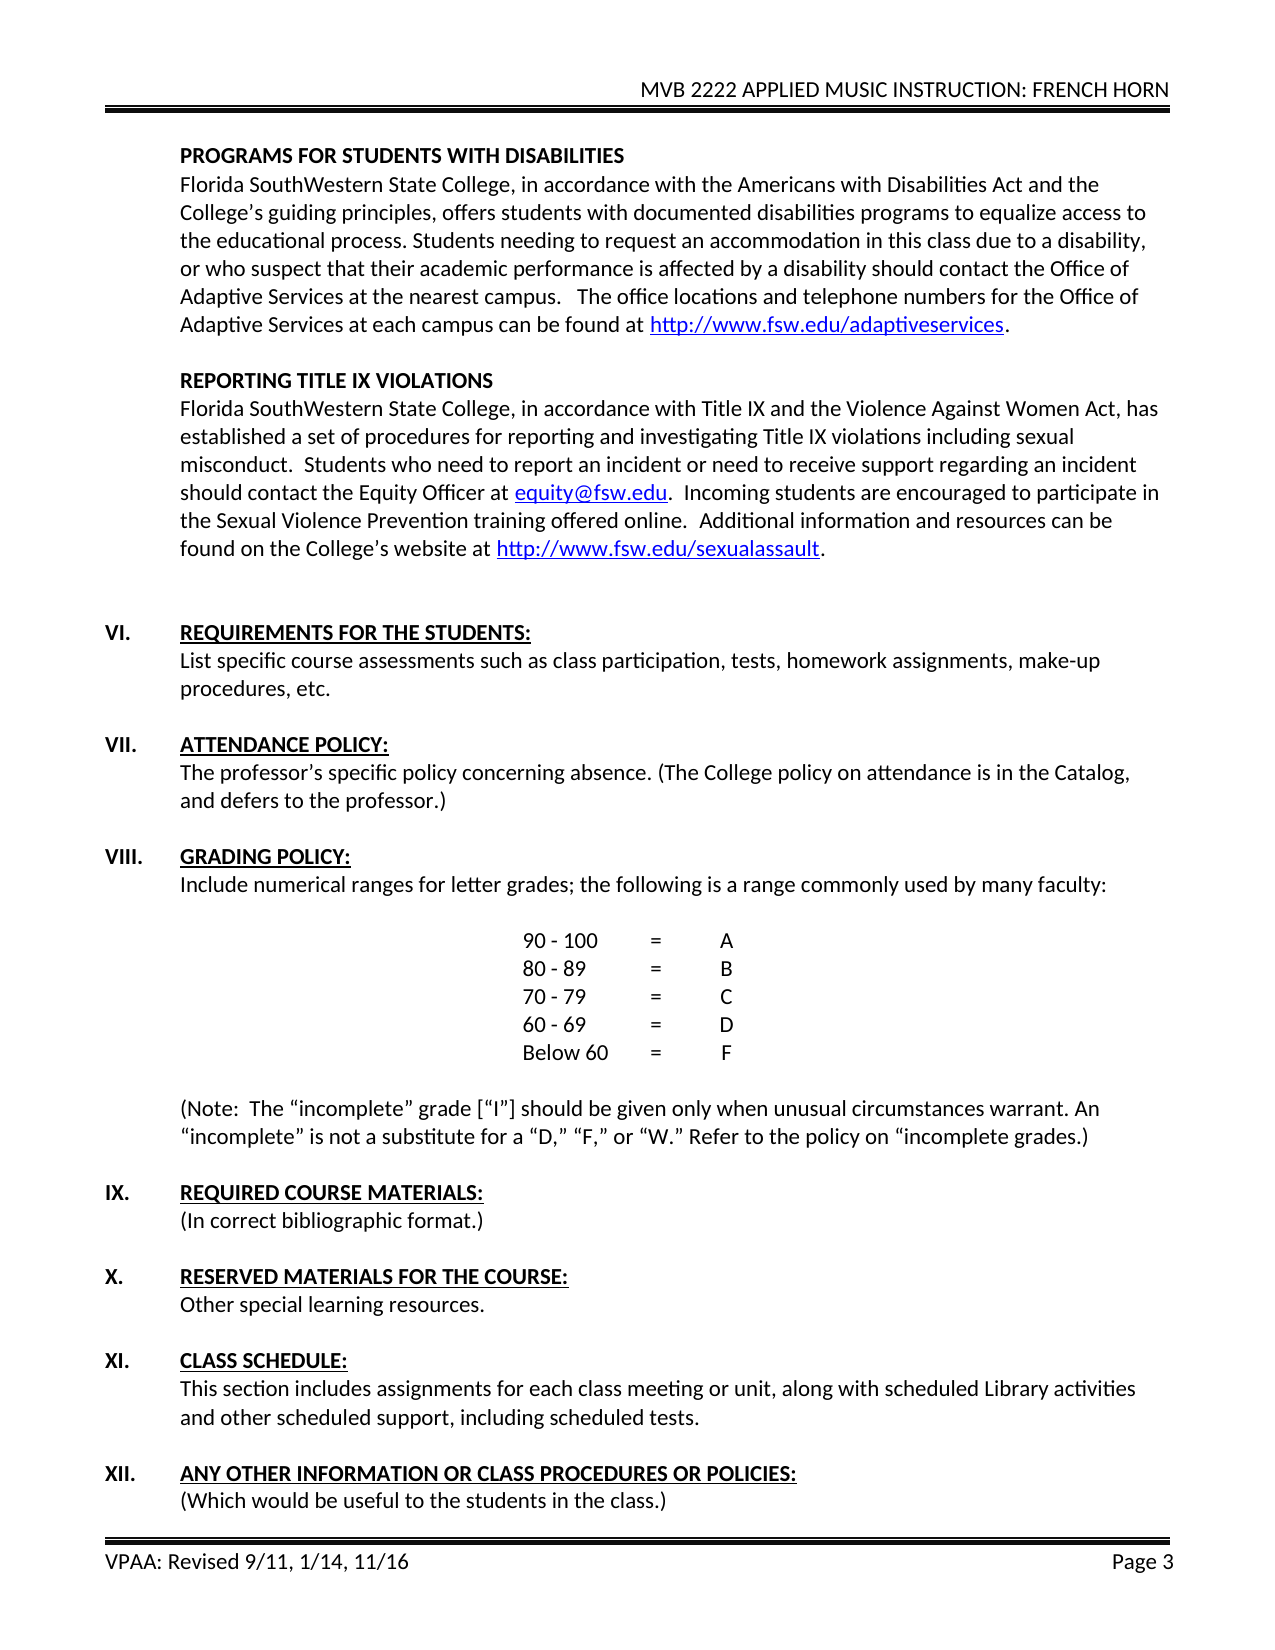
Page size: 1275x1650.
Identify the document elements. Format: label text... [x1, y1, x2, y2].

table_cell B [689, 954, 764, 982]
table_cell 70 - 79 [511, 982, 623, 1010]
table_cell = [623, 1038, 689, 1066]
table_cell C [689, 982, 764, 1010]
table_cell 80 - 89 [511, 954, 623, 982]
text List specific course assessments such as class participation, tests, homework assignments, make-up procedures, etc. [180, 646, 1170, 702]
table_header 90 - 100 [511, 926, 623, 954]
table_cell 60 - 69 [511, 1010, 623, 1038]
table_cell F [689, 1038, 764, 1066]
list REQUIRED COURSE MATERIALS: [105, 1178, 1170, 1206]
text (Note: The “incomplete” grade [“I”] should be given only when unusual circumstances warrant. An “incomplete” is not a substitute for a “D,” “F,” or “W.” Refer to the policy on “incomplete grades.) [180, 1094, 1170, 1150]
text Florida SouthWestern State College, in accordance with Title IX and the Violence Against Women Act, has established a set of procedures for reporting and investigating Title IX violations including sexual misconduct. Students who need to report an incident or need to receive support regarding an incident should contact the Equity Officer at equity@fsw.edu. Incoming students are encouraged to participate in the Sexual Violence Prevention training offered online. Additional information and resources can be found on the College’s website at http://www.fsw.edu/sexualassault. [180, 394, 1170, 562]
list CLASS SCHEDULE: [105, 1347, 1170, 1374]
table_cell Below 60 [511, 1038, 623, 1066]
text Other special learning resources. [180, 1291, 1170, 1318]
table_cell = [623, 954, 689, 982]
text (Which would be useful to the students in the class.) [180, 1487, 1170, 1515]
table_header = [623, 926, 689, 954]
list ANY OTHER INFORMATION OR CLASS PROCEDURES OR POLICIES: [105, 1459, 1170, 1487]
table_cell = [623, 1010, 689, 1038]
text Florida SouthWestern State College, in accordance with the Americans with Disabilities Act and the College’s guiding principles, offers students with documented disabilities programs to equalize access to the educational process. Students needing to request an accommodation in this class due to a disability, or who suspect that their academic performance is affected by a disability should contact the Office of Adaptive Services at the nearest campus. The office locations and telephone numbers for the Office of Adaptive Services at each campus can be found at http://www.fsw.edu/adaptiveservices. [180, 170, 1170, 338]
table_header A [689, 926, 764, 954]
list ATTENDANCE POLICY: [105, 730, 1170, 758]
table_cell = [623, 982, 689, 1010]
list GRADING POLICY: [105, 842, 1170, 870]
list RESERVED MATERIALS FOR THE COURSE: [105, 1262, 1170, 1291]
text REPORTING TITLE IX VIOLATIONS [180, 366, 1170, 394]
text Include numerical ranges for letter grades; the following is a range commonly used by many faculty: [180, 870, 1170, 898]
text Programs for Students with Disabilities [180, 142, 1170, 170]
text (In correct bibliographic format.) [180, 1206, 1170, 1234]
table_cell D [689, 1010, 764, 1038]
text The professor’s specific policy concerning absence. (The College policy on attendance is in the Catalog, and defers to the professor.) [180, 758, 1170, 814]
text This section includes assignments for each class meeting or unit, along with scheduled Library activities and other scheduled support, including scheduled tests. [180, 1374, 1170, 1431]
list REQUIREMENTS FOR THE STUDENTS: [105, 618, 1170, 646]
